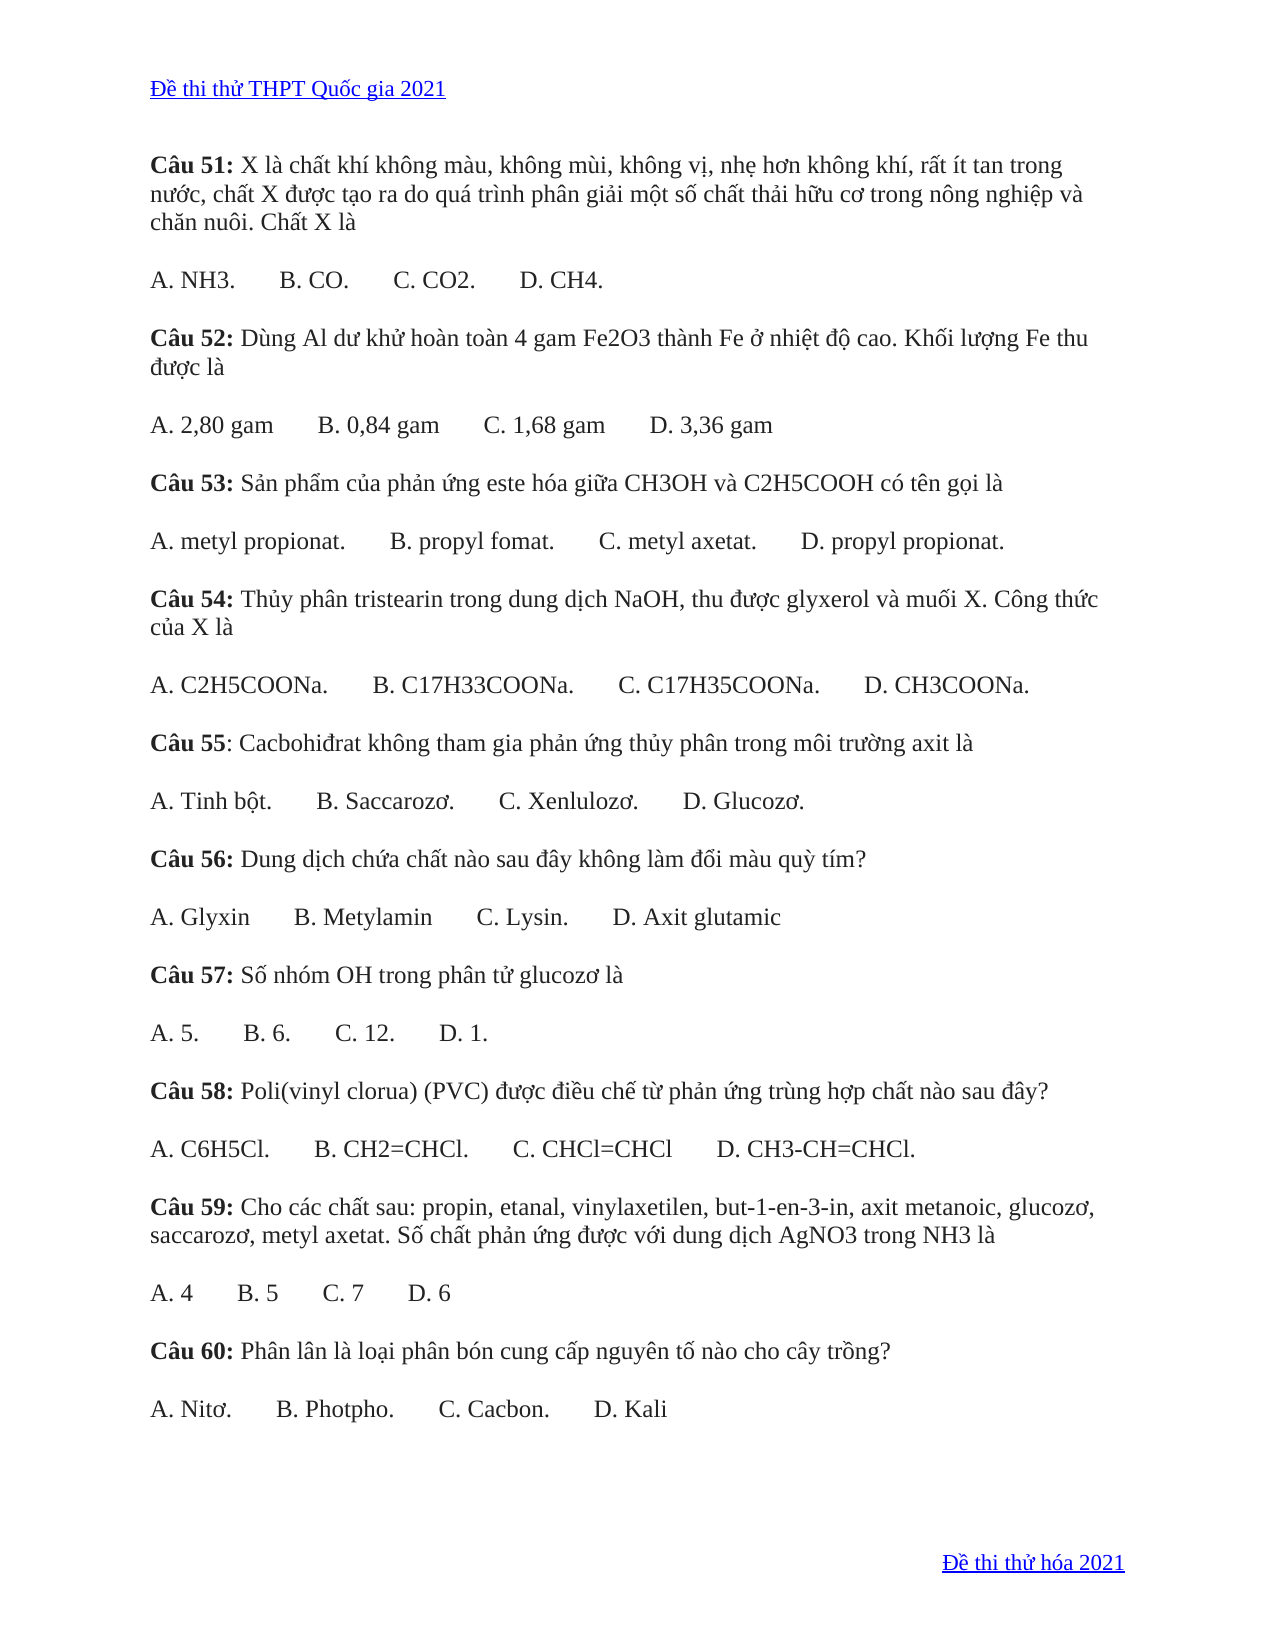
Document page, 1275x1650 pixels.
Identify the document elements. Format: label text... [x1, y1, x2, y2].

text Câu 51: X là chất khí không màu, không mùi, không vị, nhẹ hơn không khí, rất ít tan trong nước, chất X được tạo ra do quá trình phân giải một số chất thải hữu cơ trong nông nghiệp và chăn nuôi. Chất X là [150, 150, 1125, 236]
text A. Tinh bột. B. Saccarozơ. C. Xenlulozơ. D. Glucozơ. [150, 786, 1125, 815]
text A. C6H5Cl. B. CH2=CHCl. C. CHCl=CHCl D. CH3-CH=CHCl. [150, 1134, 1125, 1162]
text Câu 53: Sản phẩm của phản ứng este hóa giữa CH3OH và C2H5COOH có tên gọi là [150, 468, 1125, 497]
text A. 4 B. 5 C. 7 D. 6 [150, 1278, 1125, 1307]
text Câu 54: Thủy phân tristearin trong dung dịch NaOH, thu được glyxerol và muối X. Công thức của X là [150, 584, 1125, 641]
text Câu 52: Dùng Al dư khử hoàn toàn 4 gam Fe2O3 thành Fe ở nhiệt độ cao. Khối lượng Fe thu được là [150, 323, 1125, 381]
text A. 5. B. 6. C. 12. D. 1. [150, 1018, 1125, 1047]
text A. NH3. B. CO. C. CO2. D. CH4. [150, 265, 1125, 294]
text A. C2H5COONa. B. C17H33COONa. C. C17H35COONa. D. CH3COONa. [150, 670, 1125, 699]
text Câu 57: Số nhóm OH trong phân tử glucozơ là [150, 960, 1125, 989]
text Câu 60: Phân lân là loại phân bón cung cấp nguyên tố nào cho cây trồng? [150, 1336, 1125, 1365]
text A. 2,80 gam B. 0,84 gam C. 1,68 gam D. 3,36 gam [150, 410, 1125, 439]
text Câu 55: Cacbohiđrat không tham gia phản ứng thủy phân trong môi trường axit là [150, 728, 1125, 757]
text A. metyl propionat. B. propyl fomat. C. metyl axetat. D. propyl propionat. [150, 526, 1125, 554]
text Câu 58: Poli(vinyl clorua) (PVC) được điều chế từ phản ứng trùng hợp chất nào sau đây? [150, 1076, 1125, 1104]
text Câu 56: Dung dịch chứa chất nào sau đây không làm đổi màu quỳ tím? [150, 844, 1125, 873]
text A. Glyxin B. Metylamin C. Lysin. D. Axit glutamic [150, 902, 1125, 931]
text A. Nitơ. B. Photpho. C. Cacbon. D. Kali [150, 1394, 1125, 1423]
text Câu 59: Cho các chất sau: propin, etanal, vinylaxetilen, but-1-en-3-in, axit metanoic, glucozơ, saccarozơ, metyl axetat. Số chất phản ứng được với dung dịch AgNO3 trong NH3 là [150, 1192, 1125, 1249]
